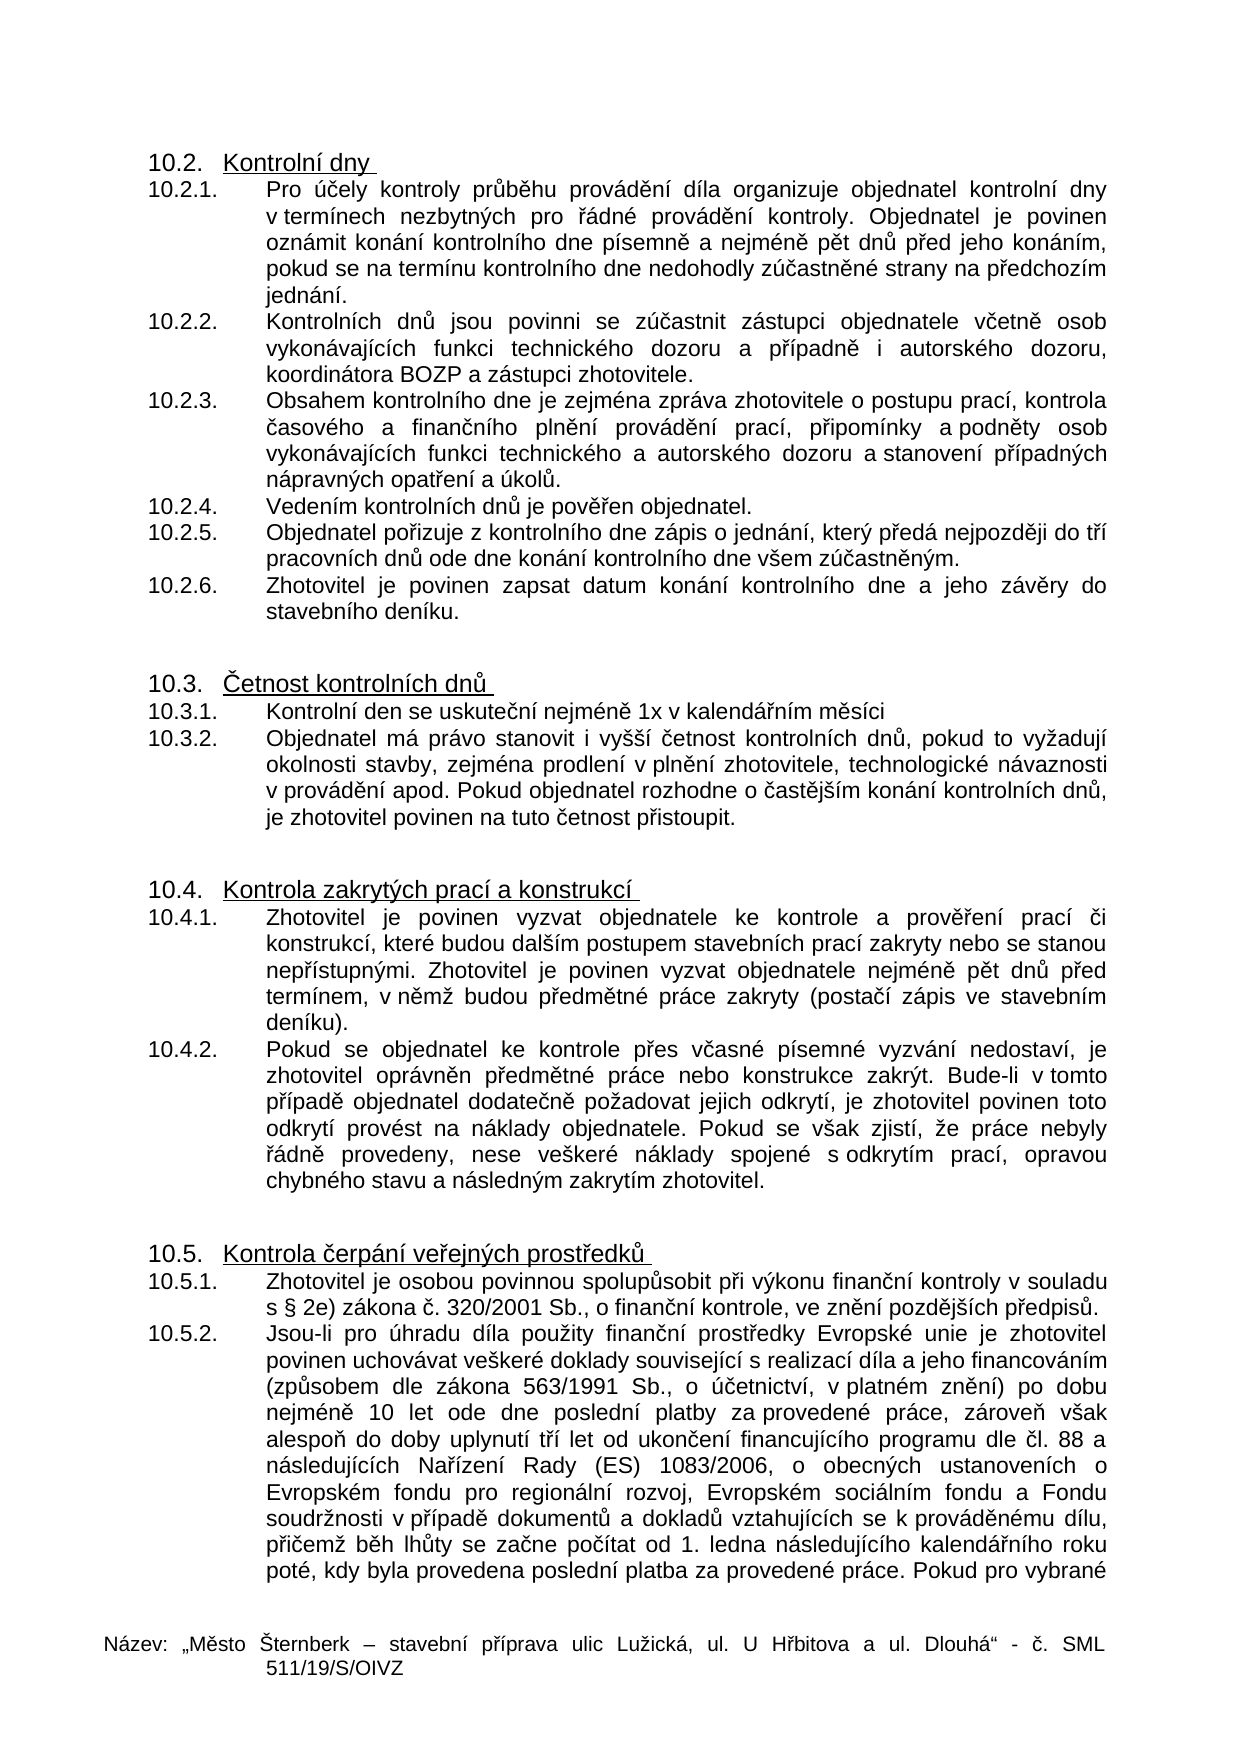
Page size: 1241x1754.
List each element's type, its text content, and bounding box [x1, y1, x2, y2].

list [148, 1320, 1107, 1584]
list Kontrolní dny [148, 148, 1107, 176]
list Vedením kontrolních dnů je pověřen objednatel. [148, 493, 1107, 519]
list Zhotovitel je povinen zapsat datum konání kontrolního dne a jeho závěry do stavebního deníku. [148, 572, 1107, 624]
list Kontrola čerpání veřejných prostředků [148, 1239, 1107, 1268]
list Objednatel má právo stanovit i vyšší četnost kontrolních dnů, pokud to vyžadují okolnosti stavby, zejména prodlení v plnění zhotovitele, technologické návaznosti v provádění apod. Pokud objednatel rozhodne o častějším konání kontrolních dnů, je zhotovitel povinen na tuto četnost přistoupit. [148, 724, 1107, 830]
list Objednatel pořizuje z kontrolního dne zápis o jednání, který předá nejpozději do tří pracovních dnů ode dne konání kontrolního dne všem zúčastněným. [148, 519, 1107, 572]
list Obsahem kontrolního dne je zejména zpráva zhotovitele o postupu prací, kontrola časového a finančního plnění provádění prací, připomínky a podněty osob vykonávajících funkci technického a autorského dozoru a stanovení případných nápravných opatření a úkolů. [148, 387, 1107, 493]
list Zhotovitel je osobou povinnou spolupůsobit při výkonu finanční kontroly v souladu s § 2e) zákona č. 320/2001 Sb., o finanční kontrole, ve znění pozdějších předpisů. [148, 1268, 1107, 1320]
list Četnost kontrolních dnů [148, 669, 1107, 698]
list Pokud se objednatel ke kontrole přes včasné písemné vyzvání nedostaví, je zhotovitel oprávněn předmětné práce nebo konstrukce zakrýt. Bude-li v tomto případě objednatel dodatečně požadovat jejich odkrytí, je zhotovitel povinen toto odkrytí provést na náklady objednatele. Pokud se však zjistí, že práce nebyly řádně provedeny, nese veškeré náklady spojené s odkrytím prací, opravou chybného stavu a následným zakrytím zhotovitel. [148, 1036, 1107, 1194]
list Kontrolní den se uskuteční nejméně 1x v kalendářním měsíci [148, 698, 1107, 724]
list Kontrola zakrytých prací a konstrukcí [148, 875, 1107, 904]
list Pro účely kontroly průběhu provádění díla organizuje objednatel kontrolní dny v termínech nezbytných pro řádné provádění kontroly. Objednatel je povinen oznámit konání kontrolního dne písemně a nejméně pět dnů před jeho konáním, pokud se na termínu kontrolního dne nedohodly zúčastněné strany na předchozím jednání. [148, 176, 1107, 308]
list Kontrolních dnů jsou povinni se zúčastnit zástupci objednatele včetně osob vykonávajících funkci technického dozoru a případně i autorského dozoru, koordinátora BOZP a zástupci zhotovitele. [148, 308, 1107, 387]
list Zhotovitel je povinen vyzvat objednatele ke kontrole a prověření prací či konstrukcí, které budou dalším postupem stavebních prací zakryty nebo se stanou nepřístupnými. Zhotovitel je povinen vyzvat objednatele nejméně pět dnů před termínem, v němž budou předmětné práce zakryty (postačí zápis ve stavebním deníku). [148, 904, 1107, 1036]
